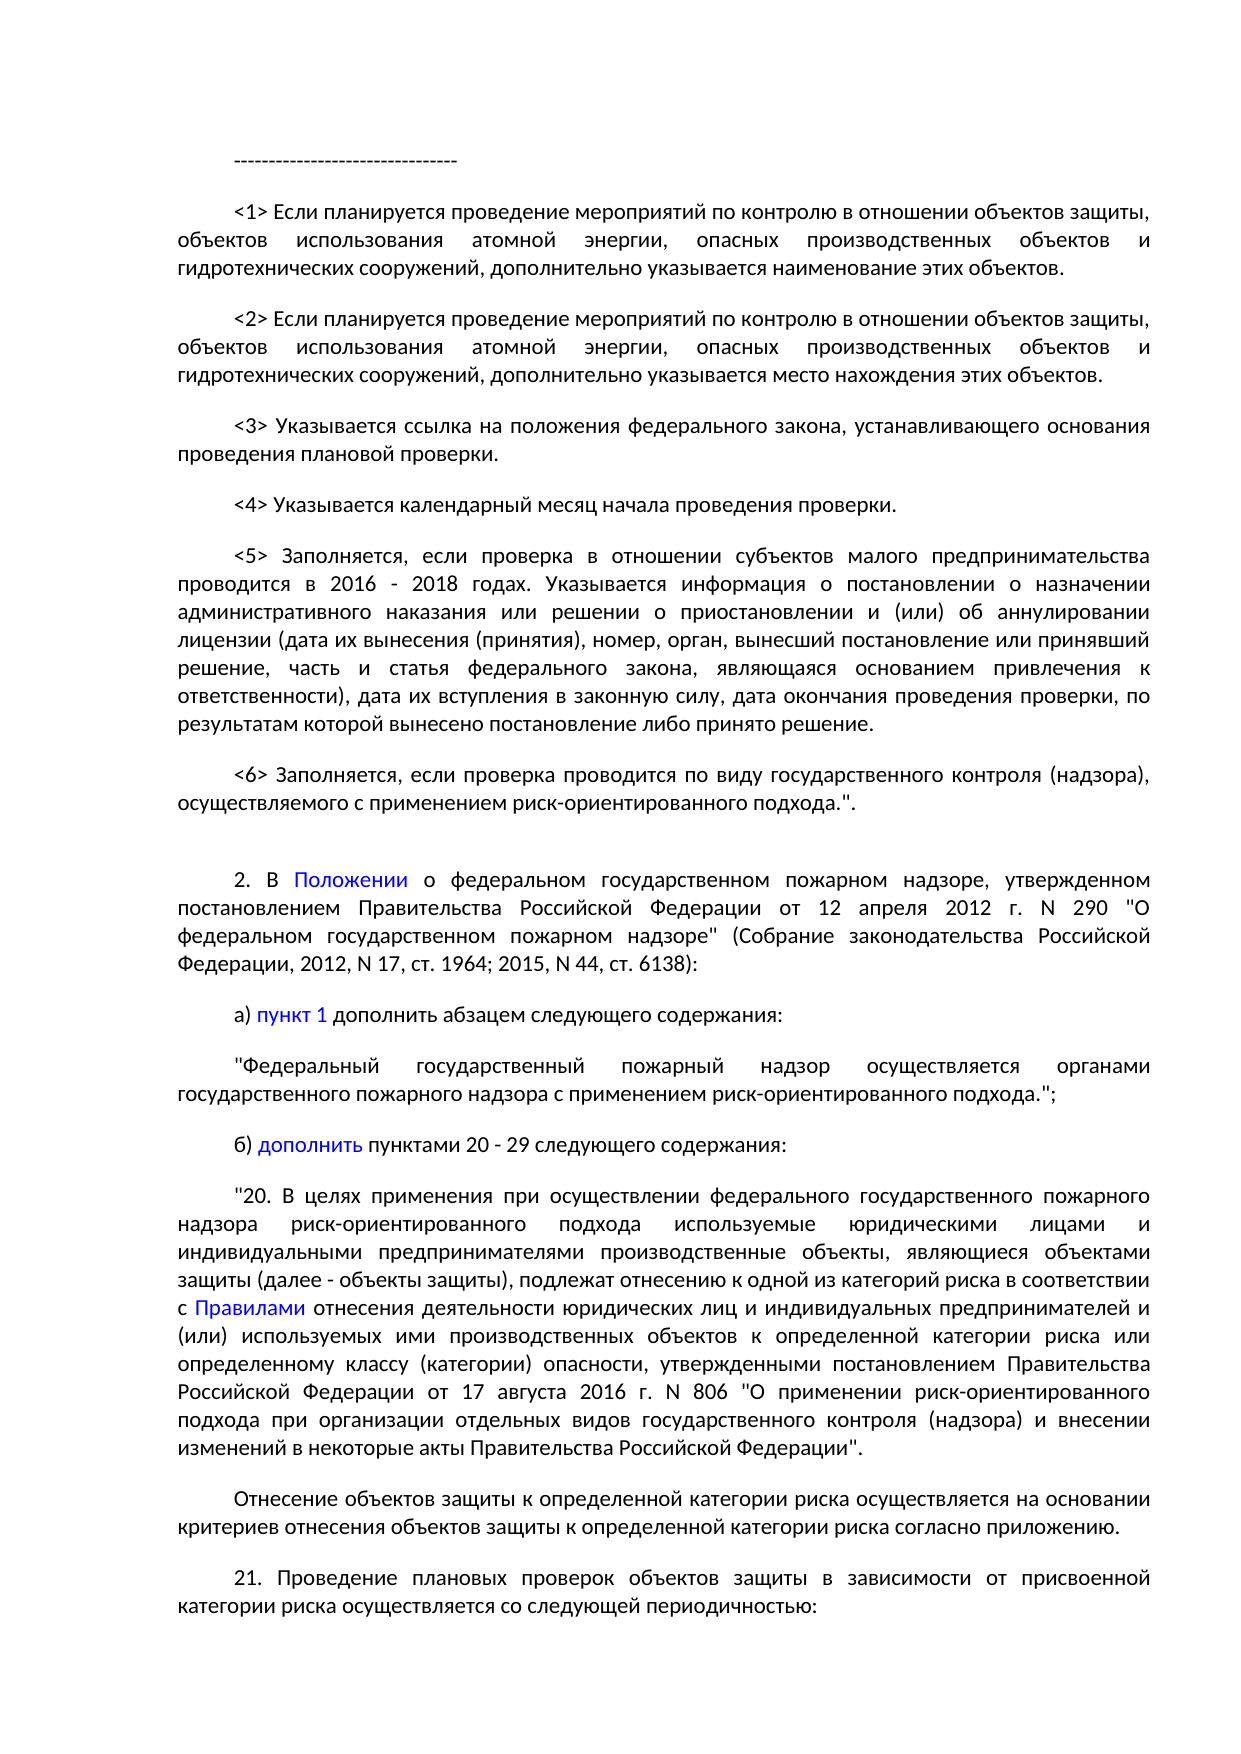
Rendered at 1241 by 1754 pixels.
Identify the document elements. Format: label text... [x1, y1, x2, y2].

text а) пункт 1 дополнить абзацем следующего содержания: [177, 1000, 1152, 1028]
text "Федеральный государственный пожарный надзор осуществляется органами государственного пожарного надзора с применением риск-ориентированного подхода."; [177, 1051, 1152, 1107]
text <2> Если планируется проведение мероприятий по контролю в отношении объектов защиты, объектов использования атомной энергии, опасных производственных объектов и гидротехнических сооружений, дополнительно указывается место нахождения этих объектов. [177, 304, 1152, 388]
text -------------------------------- [177, 146, 1152, 174]
text <6> Заполняется, если проверка проводится по виду государственного контроля (надзора), осуществляемого с применением риск-ориентированного подхода.". [177, 760, 1152, 816]
text <5> Заполняется, если проверка в отношении субъектов малого предпринимательства проводится в 2016 - 2018 годах. Указывается информация о постановлении о назначении административного наказания или решении о приостановлении и (или) об аннулировании лицензии (дата их вынесения (принятия), номер, орган, вынесший постановление или принявший решение, часть и статья федерального закона, являющаяся основанием привлечения к ответственности), дата их вступления в законную силу, дата окончания проведения проверки, по результатам которой вынесено постановление либо принято решение. [177, 541, 1152, 737]
text б) дополнить пунктами 20 - 29 следующего содержания: [177, 1130, 1152, 1158]
text <1> Если планируется проведение мероприятий по контролю в отношении объектов защиты, объектов использования атомной энергии, опасных производственных объектов и гидротехнических сооружений, дополнительно указывается наименование этих объектов. [177, 197, 1152, 281]
text 21. Проведение плановых проверок объектов защиты в зависимости от присвоенной категории риска осуществляется со следующей периодичностью: [177, 1563, 1152, 1619]
text <4> Указывается календарный месяц начала проведения проверки. [177, 490, 1152, 518]
text <3> Указывается ссылка на положения федерального закона, устанавливающего основания проведения плановой проверки. [177, 411, 1152, 467]
text 2. В Положении о федеральном государственном пожарном надзоре, утвержденном постановлением Правительства Российской Федерации от 12 апреля 2012 г. N 290 "О федеральном государственном пожарном надзоре" (Собрание законодательства Российской Федерации, 2012, N 17, ст. 1964; 2015, N 44, ст. 6138): [177, 865, 1152, 977]
text "20. В целях применения при осуществлении федерального государственного пожарного надзора риск-ориентированного подхода используемые юридическими лицами и индивидуальными предпринимателями производственные объекты, являющиеся объектами защиты (далее - объекты защиты), подлежат отнесению к одной из категорий риска в соответствии с Правилами отнесения деятельности юридических лиц и индивидуальных предпринимателей и (или) используемых ими производственных объектов к определенной категории риска или определенному классу (категории) опасности, утвержденными постановлением Правительства Российской Федерации от 17 августа 2016 г. N 806 "О применении риск-ориентированного подхода при организации отдельных видов государственного контроля (надзора) и внесении изменений в некоторые акты Правительства Российской Федерации". [177, 1181, 1152, 1461]
text Отнесение объектов защиты к определенной категории риска осуществляется на основании критериев отнесения объектов защиты к определенной категории риска согласно приложению. [177, 1484, 1152, 1540]
